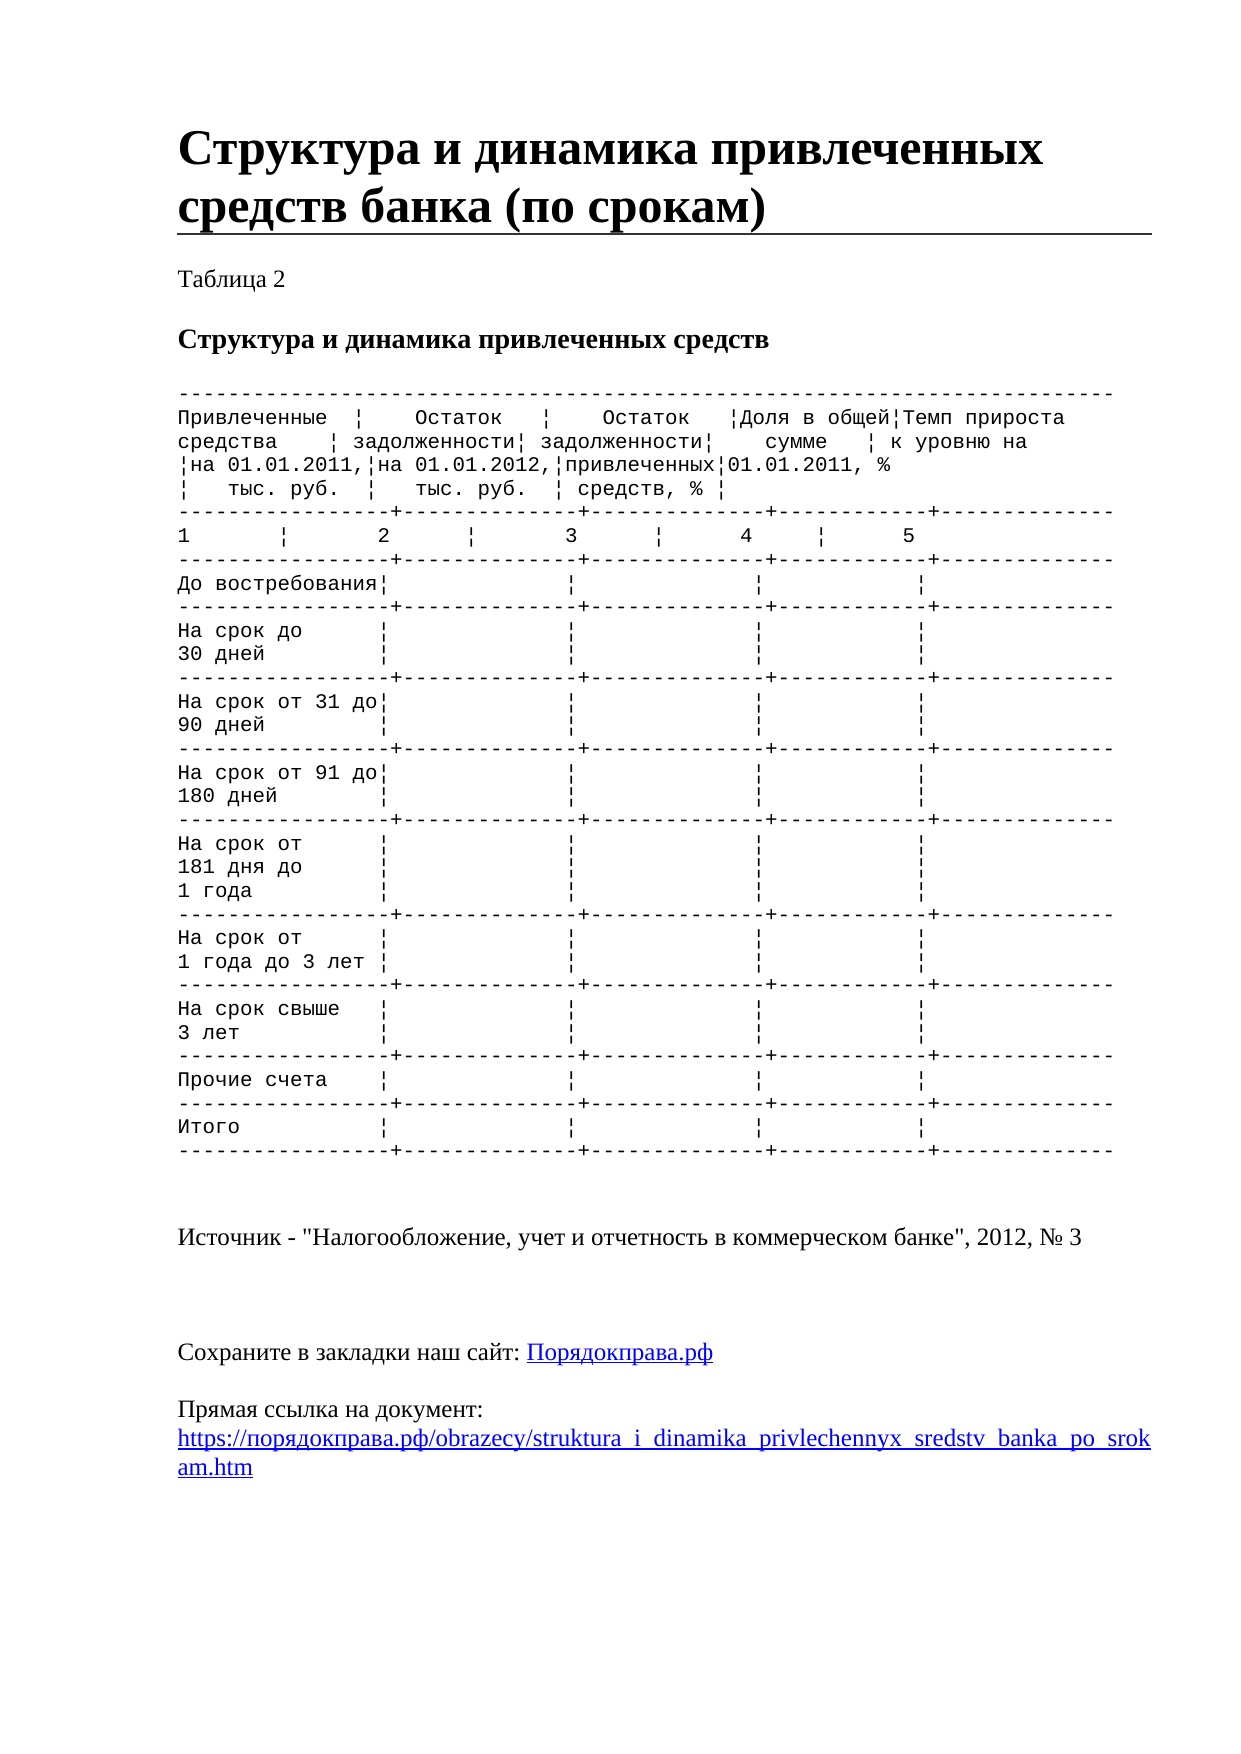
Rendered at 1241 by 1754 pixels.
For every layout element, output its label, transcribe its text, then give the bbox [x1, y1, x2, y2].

text -----------------+--------------+--------------+------------+-------------- [177, 809, 1152, 833]
text На срок от ¦ ¦ ¦ ¦ [177, 927, 1152, 951]
text На срок свыше ¦ ¦ ¦ ¦ [177, 998, 1152, 1022]
text Итого ¦ ¦ ¦ ¦ [177, 1116, 1152, 1140]
text -----------------+--------------+--------------+------------+-------------- [177, 667, 1152, 691]
text -----------------+--------------+--------------+------------+-------------- [177, 596, 1152, 620]
text 1 года до 3 лет ¦ ¦ ¦ ¦ [177, 951, 1152, 974]
text 3 лет ¦ ¦ ¦ ¦ [177, 1022, 1152, 1045]
text На срок от ¦ ¦ ¦ ¦ [177, 833, 1152, 856]
text -----------------+--------------+--------------+------------+-------------- [177, 502, 1152, 525]
text -----------------+--------------+--------------+------------+-------------- [177, 1140, 1152, 1164]
text Привлеченные ¦ Остаток ¦ Остаток ¦Доля в общей¦Темп прироста [177, 407, 1152, 431]
text 90 дней ¦ ¦ ¦ ¦ [177, 714, 1152, 738]
text На срок от 91 до¦ ¦ ¦ ¦ [177, 762, 1152, 785]
text 30 дней ¦ ¦ ¦ ¦ [177, 643, 1152, 667]
text --------------------------------------------------------------------------- [177, 383, 1152, 407]
subtitle Структура и динамика привлеченных средств банка (по срокам) [177, 118, 1152, 233]
text На срок от 31 до¦ ¦ ¦ ¦ [177, 691, 1152, 714]
text Источник - "Налогообложение, учет и отчетность в коммерческом банке", 2012, № 3 [177, 1222, 1152, 1250]
text средства ¦ задолженности¦ задолженности¦ сумме ¦ к уровню на [177, 431, 1152, 454]
text Сохраните в закладки наш сайт: Порядокправа.рф Прямая ссылка на документ: https://порядокправа.рф/obrazecy/struktura_i_dinamika_privlechennyx_sredstv_banka_po_srokam.htm [177, 1279, 1152, 1481]
text -----------------+--------------+--------------+------------+-------------- [177, 903, 1152, 927]
text 181 дня до ¦ ¦ ¦ ¦ [177, 856, 1152, 880]
text На срок до ¦ ¦ ¦ ¦ [177, 620, 1152, 643]
text До востребования¦ ¦ ¦ ¦ [177, 572, 1152, 596]
subtitle Структура и динамика привлеченных средств [177, 322, 1152, 354]
text -----------------+--------------+--------------+------------+-------------- [177, 974, 1152, 998]
text -----------------+--------------+--------------+------------+-------------- [177, 1045, 1152, 1069]
text -----------------+--------------+--------------+------------+-------------- [177, 549, 1152, 572]
text ¦ тыс. руб. ¦ тыс. руб. ¦ средств, % ¦ [177, 478, 1152, 502]
text Таблица 2 [177, 264, 1152, 293]
text -----------------+--------------+--------------+------------+-------------- [177, 738, 1152, 762]
text ¦на 01.01.2011,¦на 01.01.2012,¦привлеченных¦01.01.2011, % [177, 454, 1152, 478]
text 180 дней ¦ ¦ ¦ ¦ [177, 785, 1152, 809]
text 1 года ¦ ¦ ¦ ¦ [177, 880, 1152, 903]
text Прочие счета ¦ ¦ ¦ ¦ [177, 1069, 1152, 1093]
text 1 ¦ 2 ¦ 3 ¦ 4 ¦ 5 [177, 525, 1152, 549]
text -----------------+--------------+--------------+------------+-------------- [177, 1093, 1152, 1116]
